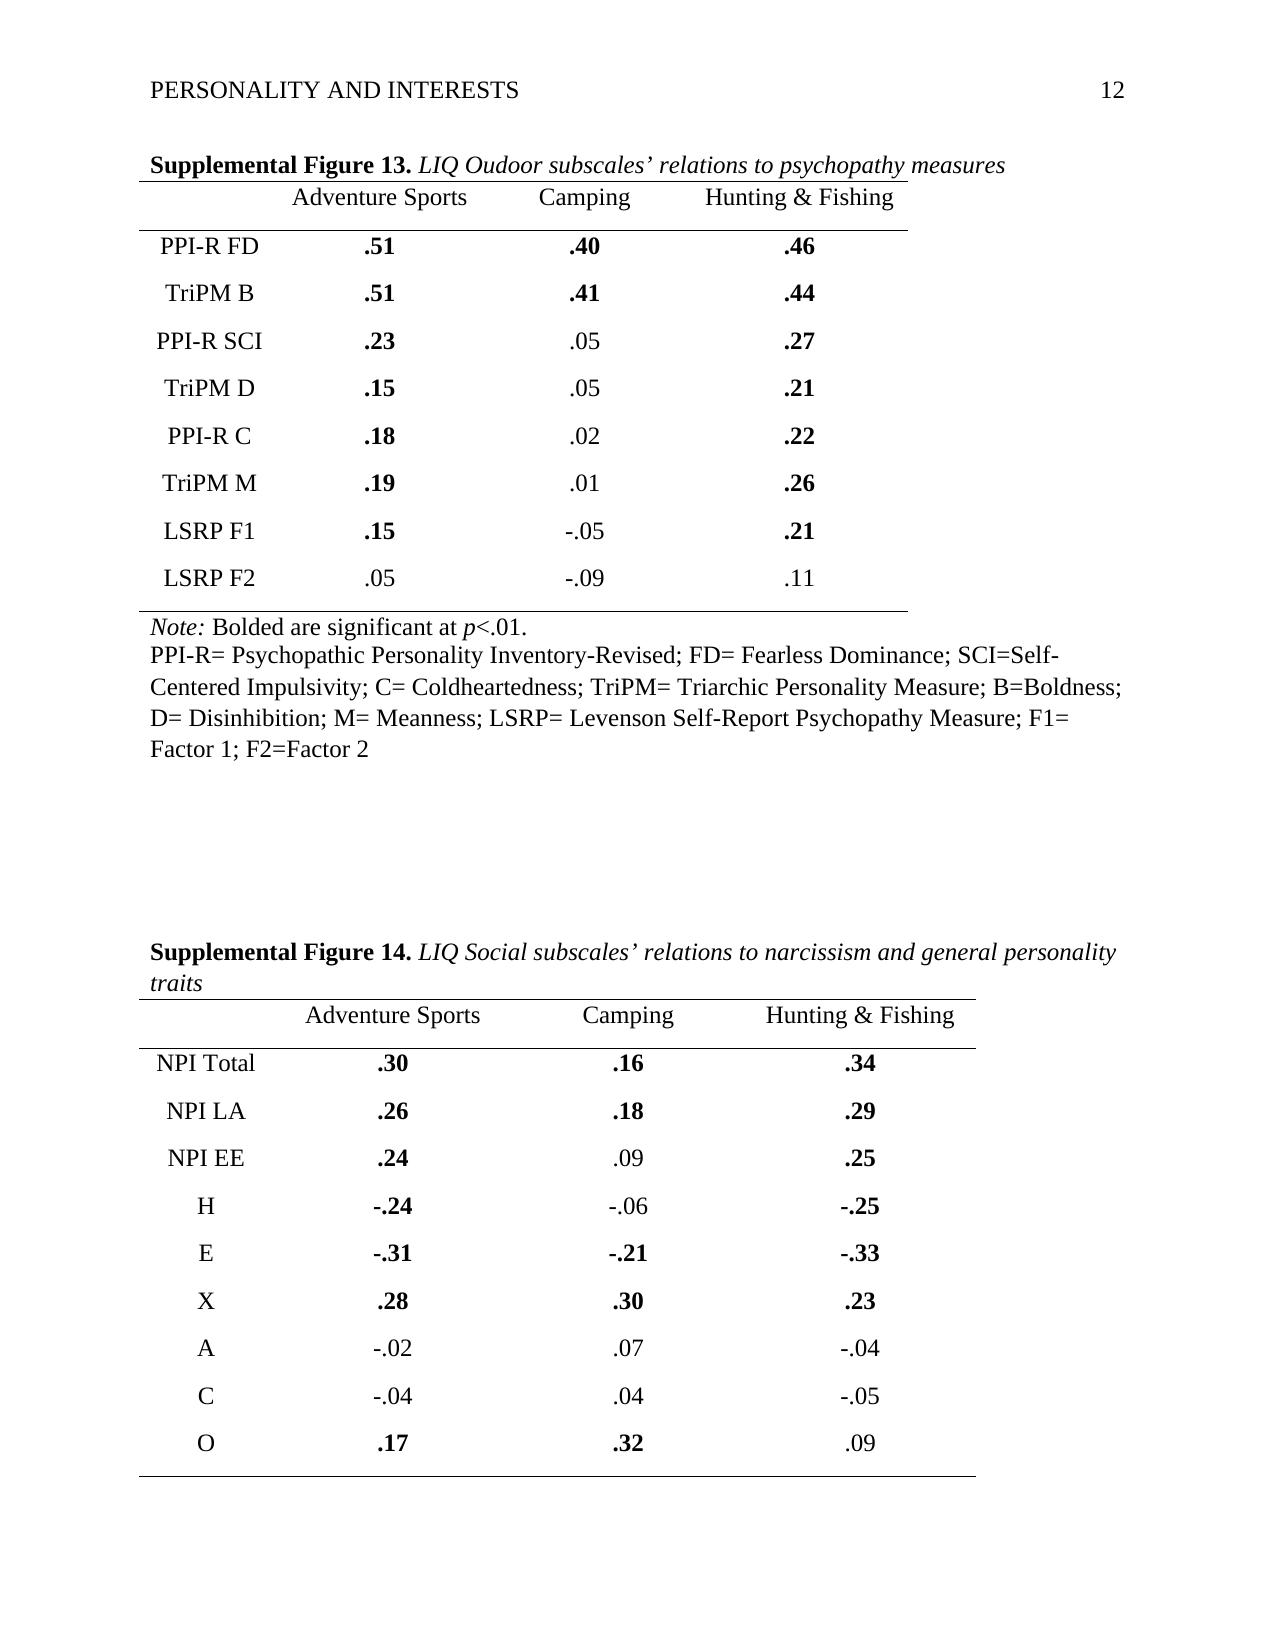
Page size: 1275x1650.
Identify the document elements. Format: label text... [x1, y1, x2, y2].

table_header Hunting & Fishing [690, 182, 908, 230]
table_cell .07 [512, 1334, 744, 1381]
table_cell .34 [744, 1049, 976, 1096]
table_cell -.09 [479, 563, 690, 611]
table_cell PPI-R SCI [139, 326, 280, 373]
table_cell .05 [479, 326, 690, 373]
table_header Adventure Sports [280, 182, 479, 230]
table_cell .15 [280, 373, 479, 421]
table_cell .26 [690, 468, 908, 516]
table_cell .26 [273, 1096, 512, 1143]
text Supplemental Figure 13. LIQ Oudoor subscales’ relations to psychopathy measures [150, 150, 1125, 179]
table_cell X [139, 1286, 273, 1333]
table_cell .16 [512, 1049, 744, 1096]
table_cell A [139, 1334, 273, 1381]
table_cell TriPM D [139, 373, 280, 421]
table_cell .30 [273, 1049, 512, 1096]
table_header Camping [479, 182, 690, 230]
table_cell TriPM M [139, 468, 280, 516]
table_cell LSRP F1 [139, 516, 280, 563]
table_header [139, 1000, 273, 1047]
text PPI-R= Psychopathic Personality Inventory-Revised; FD= Fearless Dominance; SCI=Self-Centered Impulsivity; C= Coldheartedness; TriPM= Triarchic Personality Measure; B=Boldness; D= Disinhibition; M= Meanness; LSRP= Levenson Self-Report Psychopathy Measure; F1= Factor 1; F2=Factor 2 [150, 641, 1125, 762]
table_cell NPI EE [139, 1144, 273, 1191]
table_cell -.04 [273, 1381, 512, 1428]
table_cell PPI-R C [139, 421, 280, 468]
table_cell .44 [690, 278, 908, 326]
table_cell -.02 [273, 1334, 512, 1381]
table_cell .05 [479, 373, 690, 421]
table_cell .23 [280, 326, 479, 373]
table_cell .09 [512, 1144, 744, 1191]
table_cell .18 [512, 1096, 744, 1143]
table_cell LSRP F2 [139, 563, 280, 611]
table_cell .05 [280, 563, 479, 611]
table_cell O [139, 1429, 273, 1476]
table_cell C [139, 1381, 273, 1428]
table_cell .11 [690, 563, 908, 611]
table_cell H [139, 1191, 273, 1238]
text Supplemental Figure 14. LIQ Social subscales’ relations to narcissism and general personality traits [150, 937, 1125, 996]
table_header Adventure Sports [273, 1000, 512, 1047]
table_cell .15 [280, 516, 479, 563]
table_cell .32 [512, 1429, 744, 1476]
table_header Hunting & Fishing [744, 1000, 976, 1047]
table_cell .24 [273, 1144, 512, 1191]
table_cell TriPM B [139, 278, 280, 326]
table_cell .19 [280, 468, 479, 516]
table_cell PPI-R FD [139, 231, 280, 278]
table_cell -.21 [512, 1239, 744, 1286]
table_cell NPI Total [139, 1049, 273, 1096]
table_cell NPI LA [139, 1096, 273, 1143]
table_cell E [139, 1239, 273, 1286]
table_cell -.04 [744, 1334, 976, 1381]
table_cell .17 [273, 1429, 512, 1476]
table_cell -.24 [273, 1191, 512, 1238]
table_cell -.31 [273, 1239, 512, 1286]
table_cell -.25 [744, 1191, 976, 1238]
table_cell -.06 [512, 1191, 744, 1238]
table_cell .21 [690, 516, 908, 563]
table_cell .01 [479, 468, 690, 516]
table_cell .51 [280, 278, 479, 326]
table_cell .28 [273, 1286, 512, 1333]
table_cell .02 [479, 421, 690, 468]
table_header [139, 182, 280, 230]
table_cell .04 [512, 1381, 744, 1428]
table_cell .09 [744, 1429, 976, 1476]
table_cell .46 [690, 231, 908, 278]
table_cell .22 [690, 421, 908, 468]
table_cell -.33 [744, 1239, 976, 1286]
text Note: Bolded are significant at p<.01. [150, 612, 1125, 641]
table_header Camping [512, 1000, 744, 1047]
table_cell .27 [690, 326, 908, 373]
table_cell -.05 [479, 516, 690, 563]
table_cell .30 [512, 1286, 744, 1333]
table_cell .18 [280, 421, 479, 468]
table_cell .23 [744, 1286, 976, 1333]
table_cell -.05 [744, 1381, 976, 1428]
table_cell .40 [479, 231, 690, 278]
table_cell .25 [744, 1144, 976, 1191]
table_cell .51 [280, 231, 479, 278]
table_cell .21 [690, 373, 908, 421]
table_cell .41 [479, 278, 690, 326]
table_cell .29 [744, 1096, 976, 1143]
